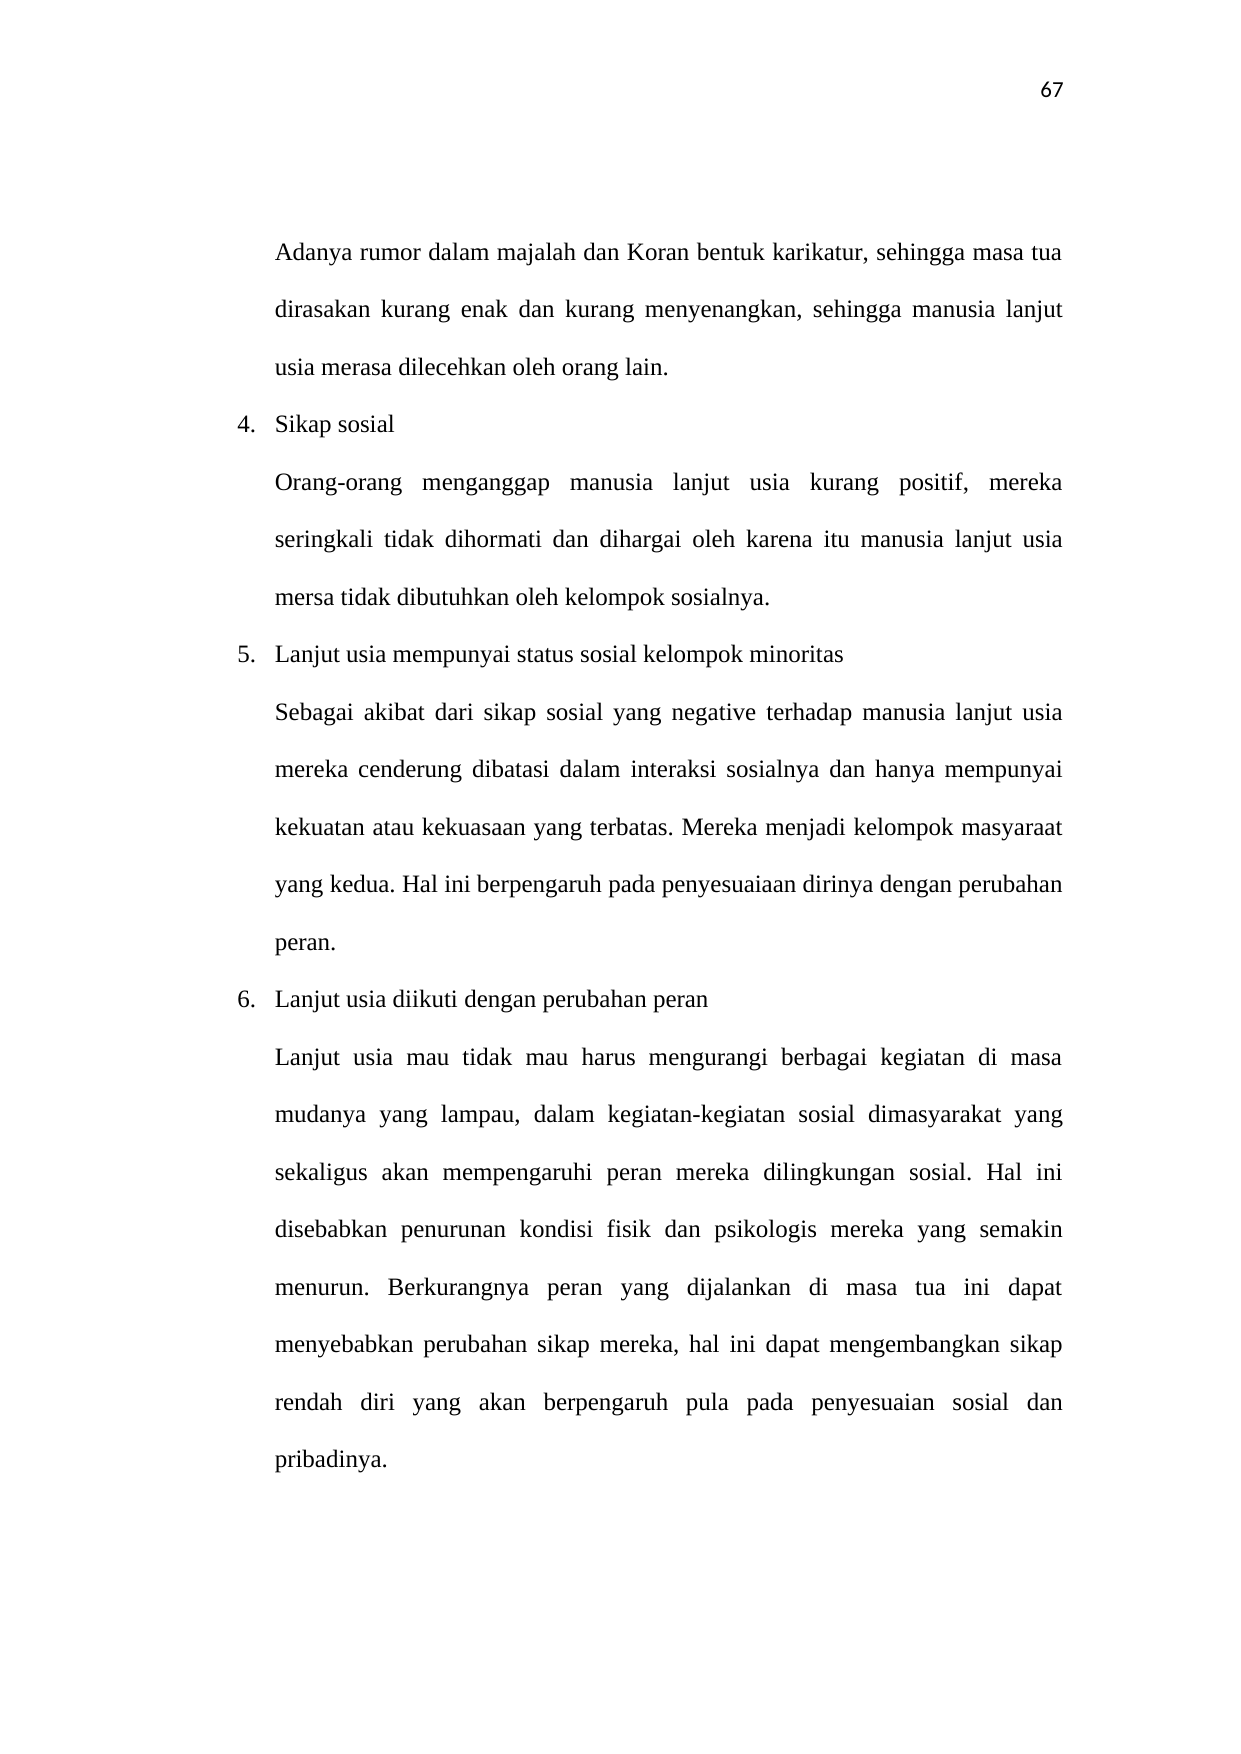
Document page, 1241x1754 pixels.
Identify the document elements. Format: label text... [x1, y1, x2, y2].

list Sikap sosial [237, 409, 1063, 438]
text Adanya rumor dalam majalah dan Koran bentuk karikatur, sehingga masa tua dirasakan kurang enak dan kurang menyenangkan, sehingga manusia lanjut usia merasa dilecehkan oleh orang lain. [274, 237, 1063, 381]
text Sebagai akibat dari sikap sosial yang negative terhadap manusia lanjut usia mereka cenderung dibatasi dalam interaksi sosialnya dan hanya mempunyai kekuatan atau kekuasaan yang terbatas. Mereka menjadi kelompok masyaraat yang kedua. Hal ini berpengaruh pada penyesuaiaan dirinya dengan perubahan peran. [274, 697, 1063, 956]
list Lanjut usia mempunyai status sosial kelompok minoritas [237, 639, 1063, 668]
list Lanjut usia diikuti dengan perubahan peran [237, 984, 1063, 1013]
text Lanjut usia mau tidak mau harus mengurangi berbagai kegiatan di masa mudanya yang lampau, dalam kegiatan-kegiatan sosial dimasyarakat yang sekaligus akan mempengaruhi peran mereka dilingkungan sosial. Hal ini disebabkan penurunan kondisi fisik dan psikologis mereka yang semakin menurun. Berkurangnya peran yang dijalankan di masa tua ini dapat menyebabkan perubahan sikap mereka, hal ini dapat mengembangkan sikap rendah diri yang akan berpengaruh pula pada penyesuaian sosial dan pribadinya. [274, 1042, 1063, 1473]
text Orang-orang menganggap manusia lanjut usia kurang positif, mereka seringkali tidak dihormati dan dihargai oleh karena itu manusia lanjut usia mersa tidak dibutuhkan oleh kelompok sosialnya. [274, 467, 1063, 611]
